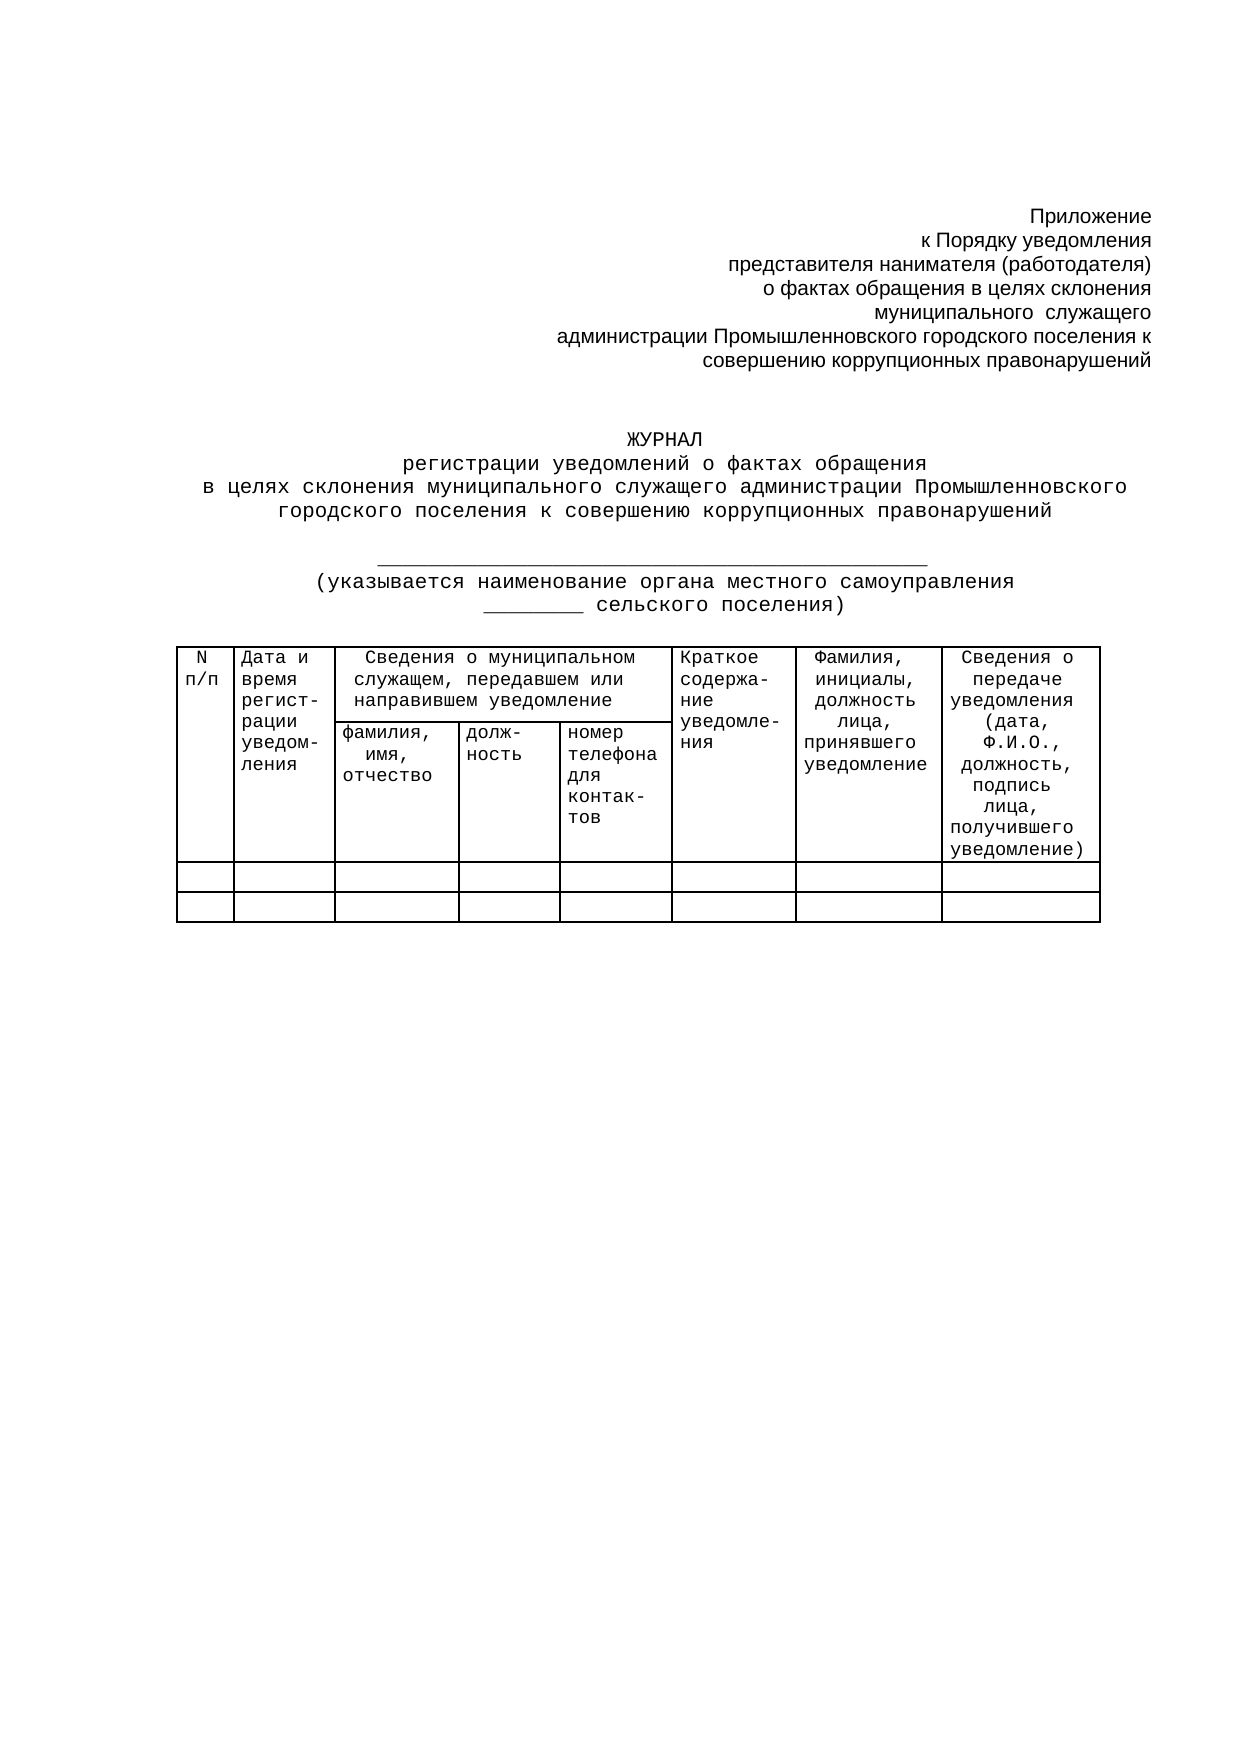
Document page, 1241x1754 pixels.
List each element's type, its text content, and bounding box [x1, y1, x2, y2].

text ________ сельского поселения) [177, 594, 1152, 618]
table_header Сведения о муниципальном служащем, передавшем или направившем уведомление [336, 648, 671, 721]
table_cell [336, 893, 458, 921]
table_cell долж- ность [460, 723, 559, 861]
text администрации Промышленновского городского поселения к [177, 324, 1152, 348]
table_header N п/п [178, 648, 233, 861]
text регистрации уведомлений о фактах обращения [177, 452, 1152, 476]
table_cell [561, 863, 671, 891]
table_cell [336, 863, 458, 891]
text Приложение [177, 204, 1152, 228]
text к Порядку уведомления [177, 228, 1152, 252]
table_cell [943, 863, 1099, 891]
table_cell [673, 893, 795, 921]
text ЖУРНАЛ [177, 429, 1152, 452]
table_cell [797, 863, 941, 891]
text представителя нанимателя (работодателя) [177, 252, 1152, 276]
table_header Фамилия, инициалы, должность лица, принявшего уведомление [797, 648, 941, 861]
text (указывается наименование органа местного самоуправления [177, 571, 1152, 594]
table_cell фамилия, имя, отчество [336, 723, 458, 861]
text муниципального служащего [177, 300, 1152, 324]
table_cell номер телефона для контак- тов [561, 723, 671, 861]
table_header Дата и время регист- рации уведом- ления [235, 648, 334, 861]
text в целях склонения муниципального служащего администрации Промышленновского городского поселения к совершению коррупционных правонарушений [177, 476, 1152, 523]
text о фактах обращения в целях склонения [177, 276, 1152, 300]
table_header Сведения о передаче уведомления (дата, Ф.И.О., должность, подпись лица, получившего уведомление) [943, 648, 1099, 861]
table_header Краткое содержа- ние уведомле- ния [673, 648, 795, 861]
table_cell [178, 893, 233, 921]
table_cell [178, 863, 233, 891]
text совершению коррупционных правонарушений [177, 348, 1152, 372]
table_cell [673, 863, 795, 891]
table_cell [561, 893, 671, 921]
table_cell [235, 893, 334, 921]
table_cell [797, 893, 941, 921]
table_cell [460, 893, 559, 921]
table_cell [460, 863, 559, 891]
table_cell [235, 863, 334, 891]
text ____________________________________________ [177, 547, 1152, 571]
table_cell [943, 893, 1099, 921]
